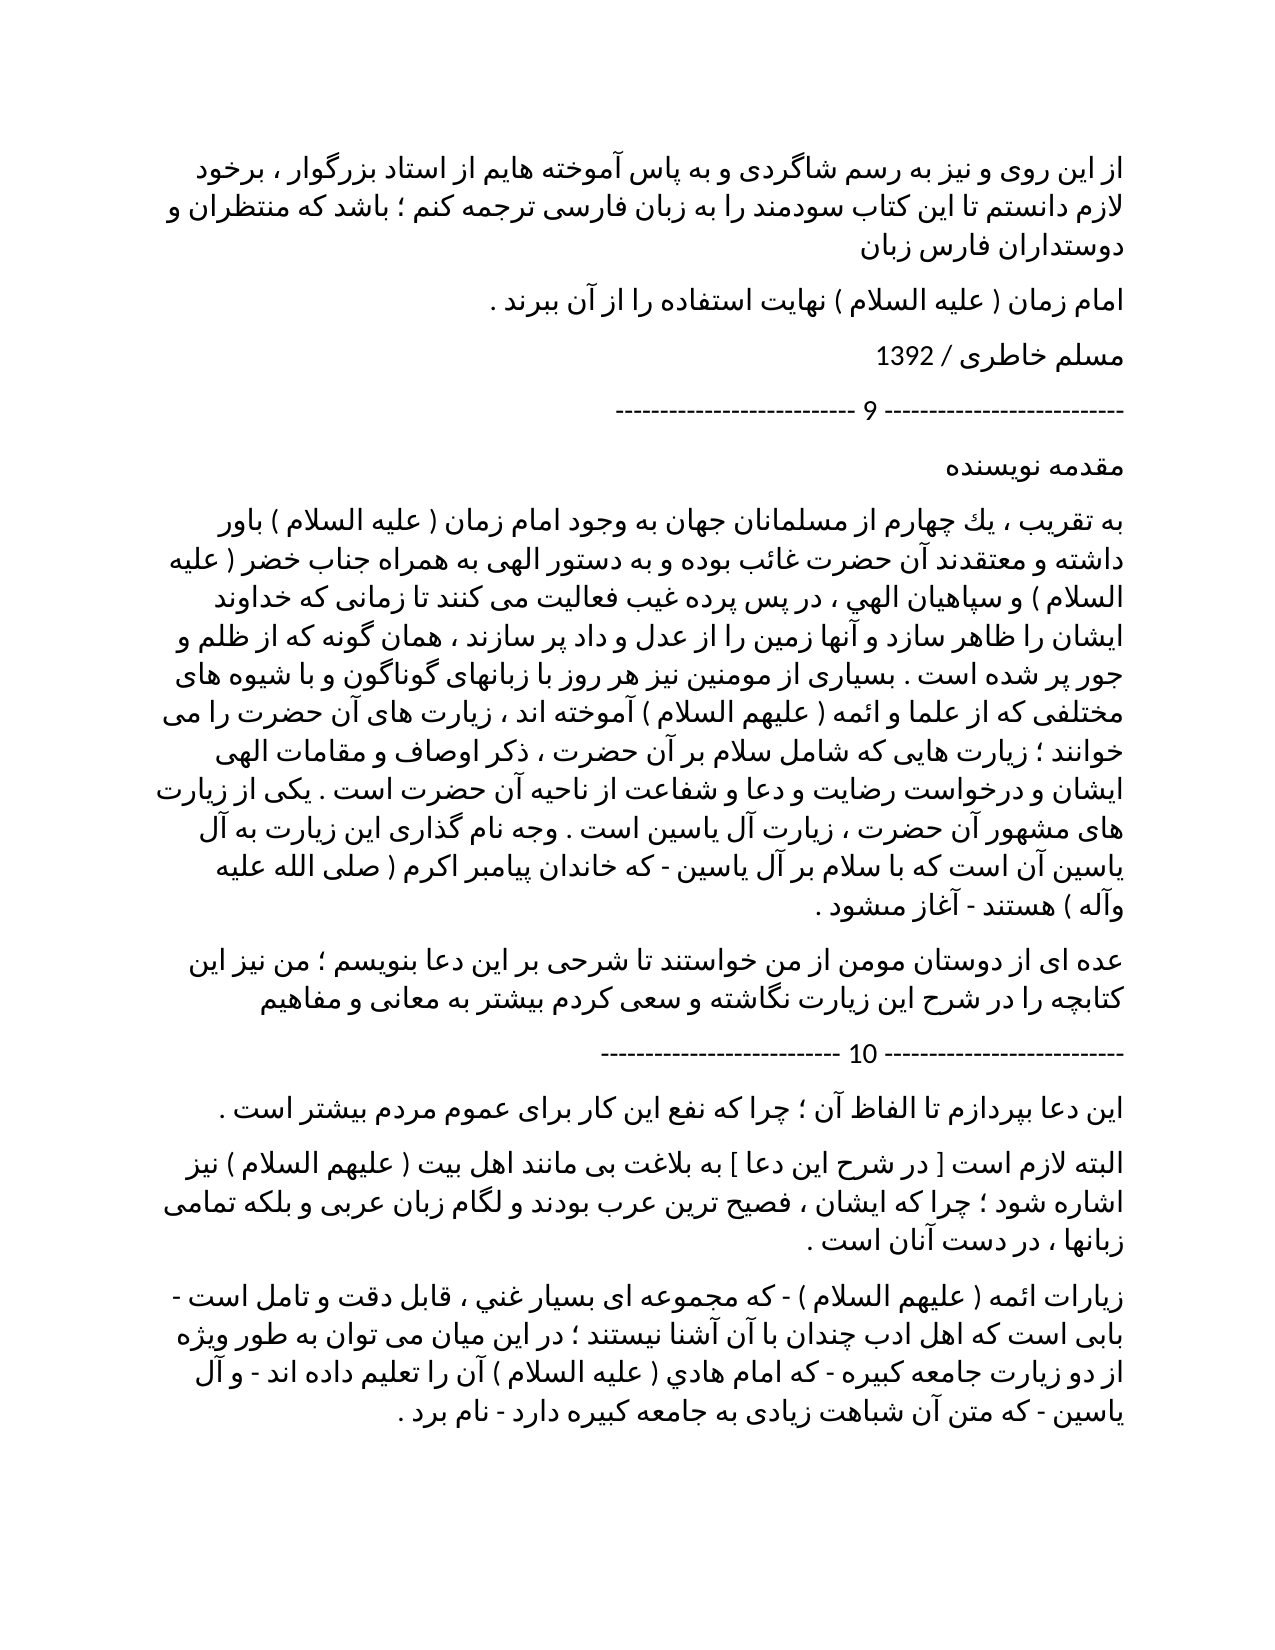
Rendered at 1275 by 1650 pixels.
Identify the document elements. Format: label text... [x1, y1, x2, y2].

text --------------------------- 10 --------------------------- [150, 1035, 1125, 1071]
text مسلم خاطرى / 1392 [150, 337, 1125, 373]
text البته لازم است [ در شرح اين دعا ] به بلاغت بى مانند اهل بيت ( عليهم السلام ) نيز اشاره شود ؛ چرا كه ايشان ، فصيح ترين عرب بودند و لگام زبان عربى و بلكه تمامى زبانها ، در دست آنان است . [150, 1146, 1125, 1258]
text از اين روى و نيز به رسم شاگردى و به پاس آموخته هايم از استاد بزرگوار ، برخود لازم دانستم تا اين كتاب سودمند را به زبان فارسى ترجمه كنم ؛ باشد كه منتظران و دوستداران فارس زبان [150, 150, 1125, 262]
text اين دعا بپردازم تا الفاظ آن ؛ چرا كه نفع اين كار براى عموم مردم بيشتر است . [150, 1091, 1125, 1126]
text به تقريب ، يك چهارم از مسلمانان جهان به وجود امام زمان ( عليه السلام ) باور داشته و معتقدند آن حضرت غائب بوده و به دستور الهى به همراه جناب خضر ( عليه السلام ) و سپاهيان الهي ، در پس پرده غيب فعاليت مى كنند تا زمانى كه خداوند ايشان را ظاهر سازد و آنها زمين را از عدل و داد پر سازند ، همان گونه كه از ظلم و جور پر شده است . بسيارى از مومنين نيز هر روز با زبانهاى گوناگون و با شيوه هاى مختلفى كه از علما و ائمه ( عليهم السلام ) آموخته اند ، زيارت هاى آن حضرت را مى خوانند ؛ زيارت هايى كه شامل سلام بر آن حضرت ، ذكر اوصاف و مقامات الهى ايشان و درخواست رضايت و دعا و شفاعت از ناحيه آن حضرت است . يكى از زيارت هاى مشهور آن حضرت ، زيارت آل ياسين است . وجه نام گذارى اين زيارت به آل ياسين آن است كه با سلام بر آل ياسين - كه خاندان پيامبر اكرم ( صلى الله عليه وآله ) هستند - آغاز مىشود . [150, 502, 1125, 922]
text مقدمه نويسنده [150, 447, 1125, 483]
text عده اى از دوستان مومن از من خواستند تا شرحى بر اين دعا بنويسم ؛ من نيز اين كتابچه را در شرح اين زيارت نگاشته و سعى كردم بيشتر به معانى و مفاهيم [150, 942, 1125, 1016]
text زيارات ائمه ( عليهم السلام ) - كه مجموعه اى بسيار غني ، قابل دقت و تامل است - بابى است كه اهل ادب چندان با آن آشنا نيستند ؛ در اين ميان مى توان به طور ويژه از دو زيارت جامعه كبيره - كه امام هادي ( عليه السلام ) آن را تعليم داده اند - و آل ياسين - كه متن آن شباهت زيادى به جامعه كبيره دارد - نام برد . [150, 1278, 1125, 1428]
text --------------------------- 9 --------------------------- [150, 392, 1125, 428]
text امام زمان ( عليه السلام ) نهايت استفاده را از آن ببرند . [150, 282, 1125, 318]
